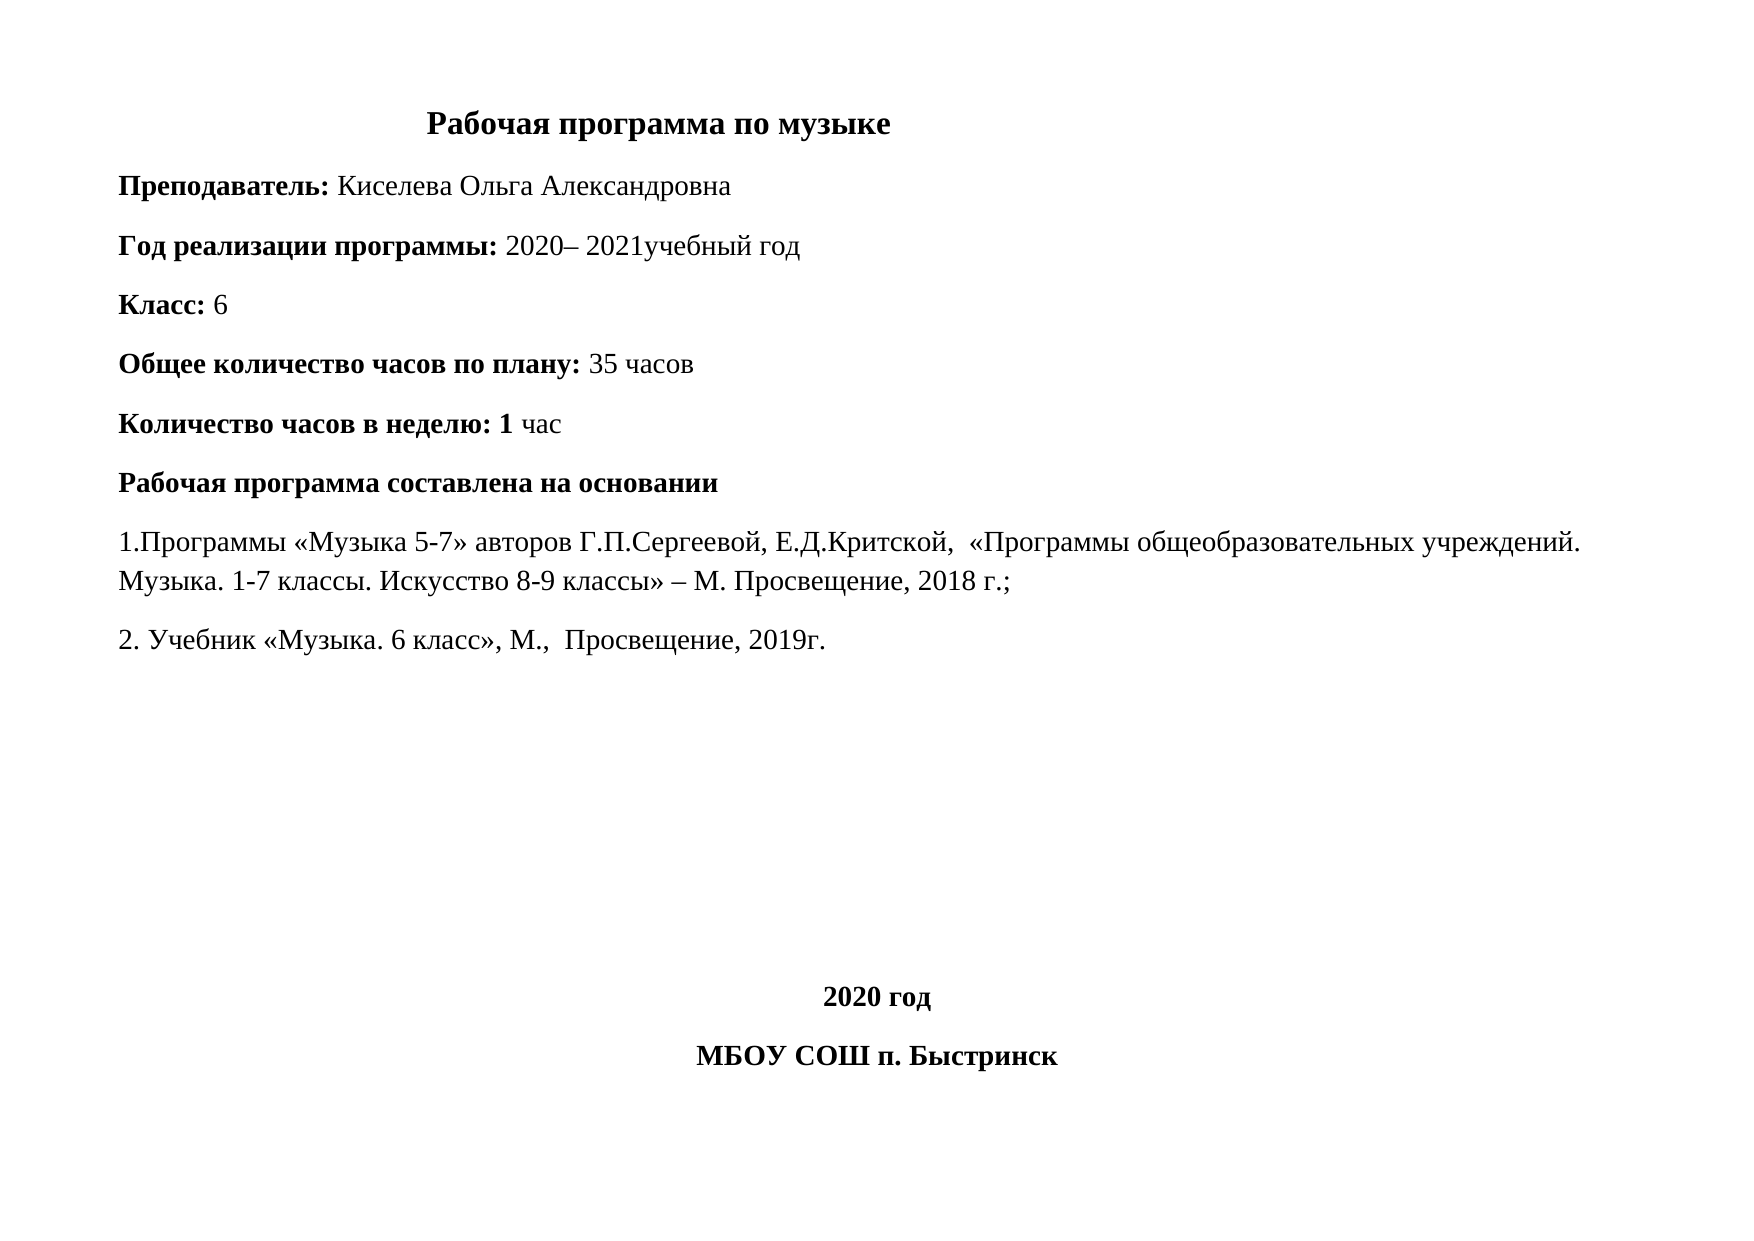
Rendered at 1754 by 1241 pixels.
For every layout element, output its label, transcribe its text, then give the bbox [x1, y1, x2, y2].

text Класс: 6 [118, 287, 1636, 321]
text 1.Программы «Музыка 5-7» авторов Г.П.Сергеевой, Е.Д.Критской, «Программы общеобразовательных учреждений. Музыка. 1-7 классы. Искусство 8-9 классы» – М. Просвещение, 2018 г.; [118, 524, 1636, 597]
text МБОУ СОШ п. Быстринск [118, 1038, 1636, 1072]
text 2020 год [118, 979, 1636, 1012]
text Общее количество часов по плану: 35 часов [118, 346, 1636, 380]
text Рабочая программа составлена на основании [118, 465, 1636, 499]
text Преподаватель: Киселева Ольга Александровна [118, 168, 1636, 202]
text Количество часов в неделю: 1 час [118, 406, 1636, 439]
text Год реализации программы: 2020– 2021учебный год [118, 228, 1636, 261]
text 2. Учебник «Музыка. 6 класс», М., Просвещение, 2019г. [118, 622, 1636, 656]
text Рабочая программа по музыке [118, 103, 1636, 142]
